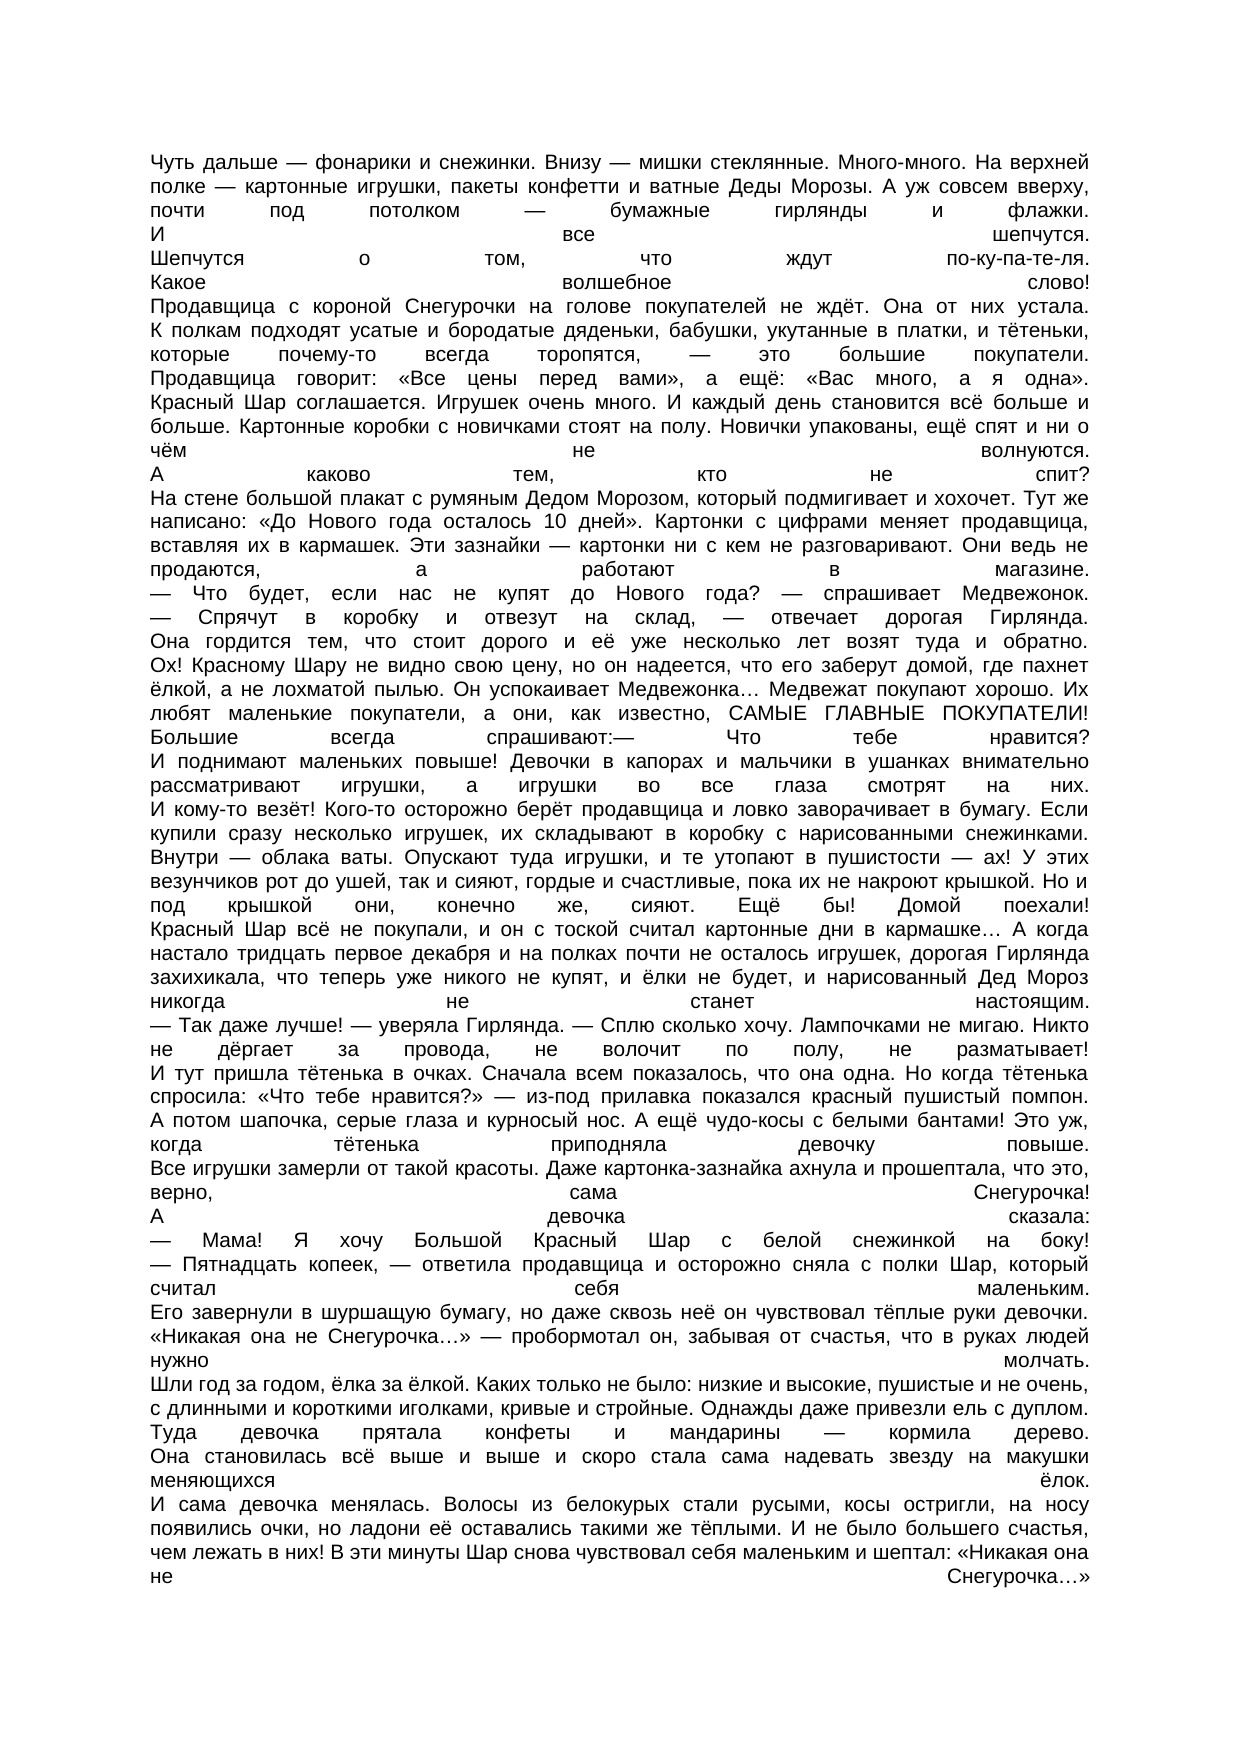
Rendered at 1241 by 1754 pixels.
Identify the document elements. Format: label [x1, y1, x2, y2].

text [150, 150, 1090, 1587]
